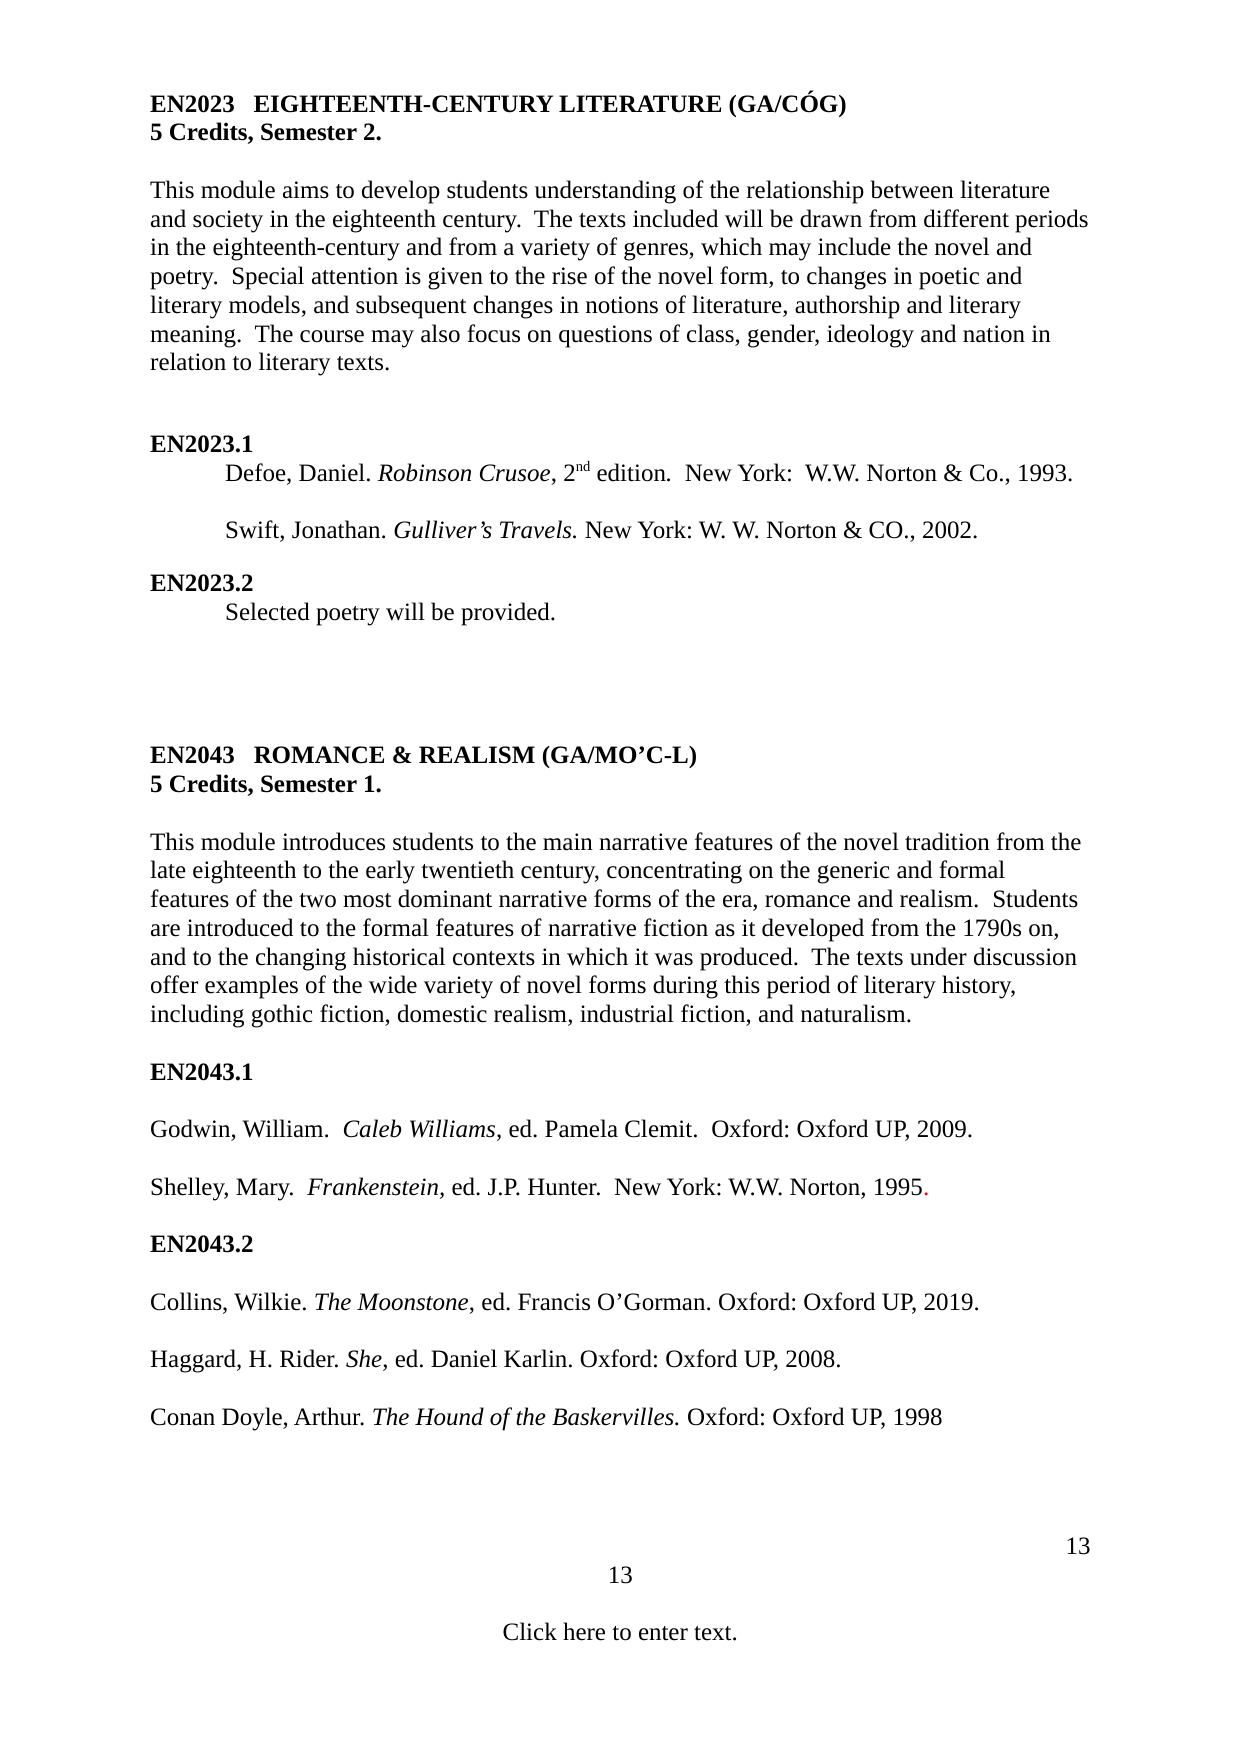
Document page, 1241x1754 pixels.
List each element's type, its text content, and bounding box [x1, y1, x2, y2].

text Shelley, Mary. Frankenstein, ed. J.P. Hunter. New York: W.W. Norton, 1995. [150, 1172, 1090, 1201]
text Selected poetry will be provided. [150, 597, 1090, 626]
text EN2043 ROMANCE & REALISM (GA/MO’C-L) [150, 741, 1090, 769]
text EN2043.1 [150, 1057, 1090, 1086]
text Swift, Jonathan. Gulliver’s Travels. New York: W. W. Norton & CO., 2002. [150, 515, 1090, 544]
text This module aims to develop students understanding of the relationship between literature and society in the eighteenth century. The texts included will be drawn from different periods in the eighteenth-century and from a variety of genres, which may include the novel and poetry. Special attention is given to the rise of the novel form, to changes in poetic and literary models, and subsequent changes in notions of literature, authorship and literary meaning. The course may also focus on questions of class, gender, ideology and nation in relation to literary texts. [150, 175, 1090, 376]
text Defoe, Daniel. Robinson Crusoe, 2nd edition. New York: W.W. Norton & Co., 1993. [225, 458, 1090, 486]
text EN2043.2 [150, 1229, 1090, 1258]
text Godwin, William. Caleb Williams, ed. Pamela Clemit. Oxford: Oxford UP, 2009. [150, 1114, 1090, 1143]
text Haggard, H. Rider. She, ed. Daniel Karlin. Oxford: Oxford UP, 2008. [150, 1344, 1090, 1373]
text 5 Credits, Semester 1. [150, 769, 1090, 798]
text 5 Credits, Semester 2. [150, 117, 1090, 146]
text This module introduces students to the main narrative features of the novel tradition from the late eighteenth to the early twentieth century, concentrating on the generic and formal features of the two most dominant narrative forms of the era, romance and realism. Students are introduced to the formal features of narrative fiction as it developed from the 1790s on, and to the changing historical contexts in which it was produced. The texts under discussion offer examples of the wide variety of novel forms during this period of literary history, including gothic fiction, domestic realism, industrial fiction, and naturalism. [150, 827, 1090, 1028]
text EN2023 EIGHTEENTH-CENTURY LITERATURE (GA/CÓG) [150, 89, 1090, 117]
text EN2023.1 [150, 429, 1090, 458]
text Conan Doyle, Arthur. The Hound of the Baskervilles. Oxford: Oxford UP, 1998 [150, 1402, 1090, 1431]
text EN2023.2 [150, 568, 1090, 597]
text Collins, Wilkie. The Moonstone, ed. Francis O’Gorman. Oxford: Oxford UP, 2019. [150, 1287, 1090, 1316]
